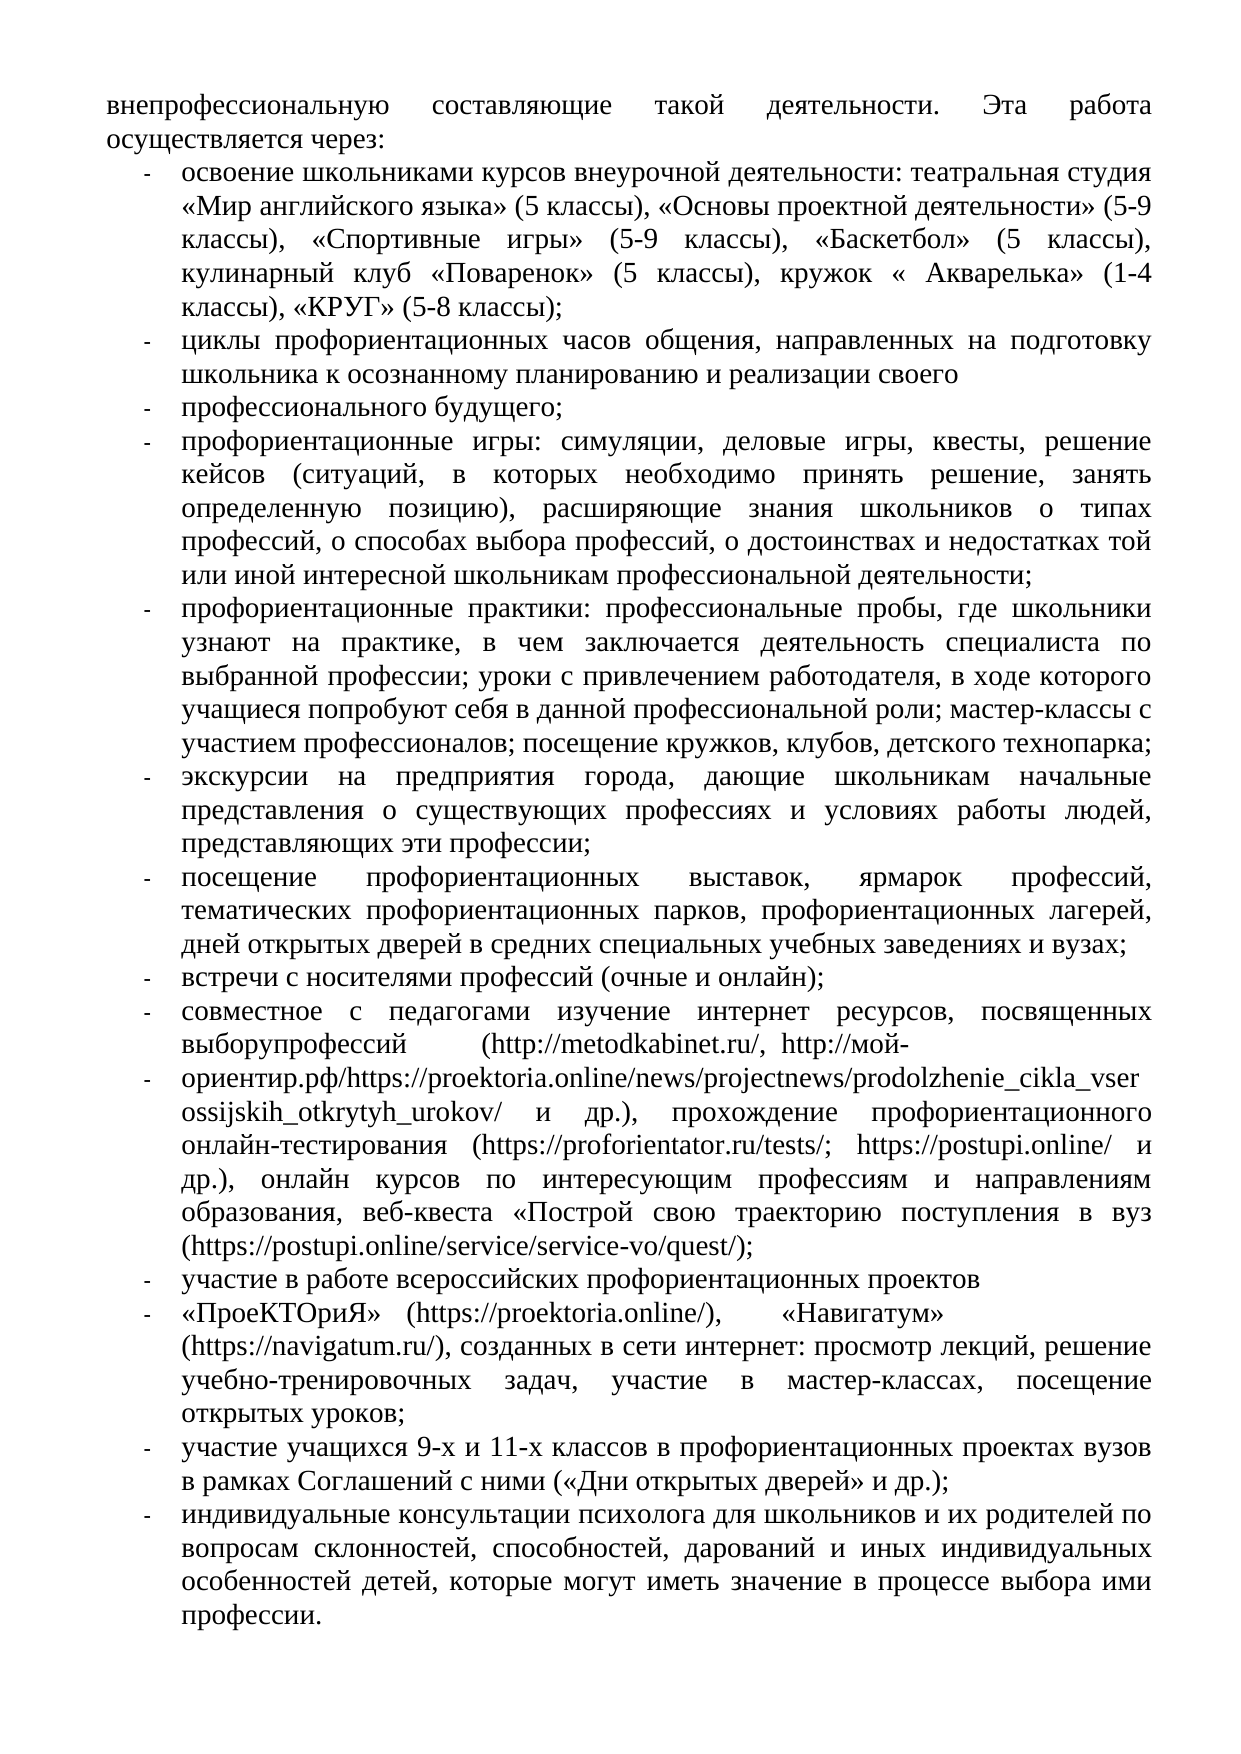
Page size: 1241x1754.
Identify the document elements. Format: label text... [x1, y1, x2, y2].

list индивидуальные консультации психолога для школьников и их родителей по вопросам склонностей, способностей, дарований и иных индивидуальных особенностей детей, которые могут иметь значение в процессе выбора ими профессии. [144, 1496, 1153, 1630]
list профессионального будущего; [144, 389, 1153, 423]
list циклы профориентационных часов общения, направленных на подготовку школьника к осознанному планированию и реализации своего [144, 322, 1153, 389]
list освоение школьниками курсов внеурочной деятельности: театральная студия «Мир английского языка» (5 классы), «Основы проектной деятельности» (5-9 классы), «Спортивные игры» (5-9 классы), «Баскетбол» (5 классы), кулинарный клуб «Поваренок» (5 классы), кружок « Акварелька» (1-4 классы), «КРУГ» (5-8 классы); [144, 154, 1153, 322]
list экскурсии на предприятия города, дающие школьникам начальные представления о существующих профессиях и условиях работы людей, представляющих эти профессии; [144, 758, 1153, 859]
list совместное с педагогами изучение интернет ресурсов, посвященных выборупрофессий (http://metodkabinet.ru/, http://мой- [144, 993, 1153, 1060]
list «ПроеКТОриЯ» (https://proektoria.online/), «Навигатум» (https://navigatum.ru/), созданных в сети интернет: просмотр лекций, решение учебно-тренировочных задач, участие в мастер-классах, посещение открытых уроков; [144, 1295, 1153, 1429]
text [106, 87, 1153, 154]
list профориентационные практики: профессиональные пробы, где школьники узнают на практике, в чем заключается деятельность специалиста по выбранной профессии; уроки с привлечением работодателя, в ходе которого учащиеся попробуют себя в данной профессиональной роли; мастер-классы с участием профессионалов; посещение кружков, клубов, детского технопарка; [144, 591, 1153, 758]
list встречи с носителями профессий (очные и онлайн); [144, 959, 1153, 993]
list посещение профориентационных выставок, ярмарок профессий, тематических профориентационных парков, профориентационных лагерей, дней открытых дверей в средних специальных учебных заведениях и вузах; [144, 859, 1153, 959]
list ориентир.рф/https://proektoria.online/news/projectnews/prodolzhenie_cikla_vser ossijskih_otkrytyh_urokov/ и др.), прохождение профориентационного онлайн-тестирования (https://proforientator.ru/tests/; https://postupi.online/ и др.), онлайн курсов по интересующим профессиям и направлениям образования, веб-квеста «Построй свою траекторию поступления в вуз (https://postupi.online/service/service-vo/quest/); [144, 1060, 1153, 1261]
list участие в работе всероссийских профориентационных проектов [144, 1261, 1153, 1295]
list профориентационные игры: симуляции, деловые игры, квесты, решение кейсов (ситуаций, в которых необходимо принять решение, занять определенную позицию), расширяющие знания школьников о типах профессий, о способах выбора профессий, о достоинствах и недостатках той или иной интересной школьникам профессиональной деятельности; [144, 423, 1153, 591]
list участие учащихся 9-х и 11-х классов в профориентационных проектах вузов в рамках Соглашений с ними («Дни открытых дверей» и др.); [144, 1429, 1153, 1496]
